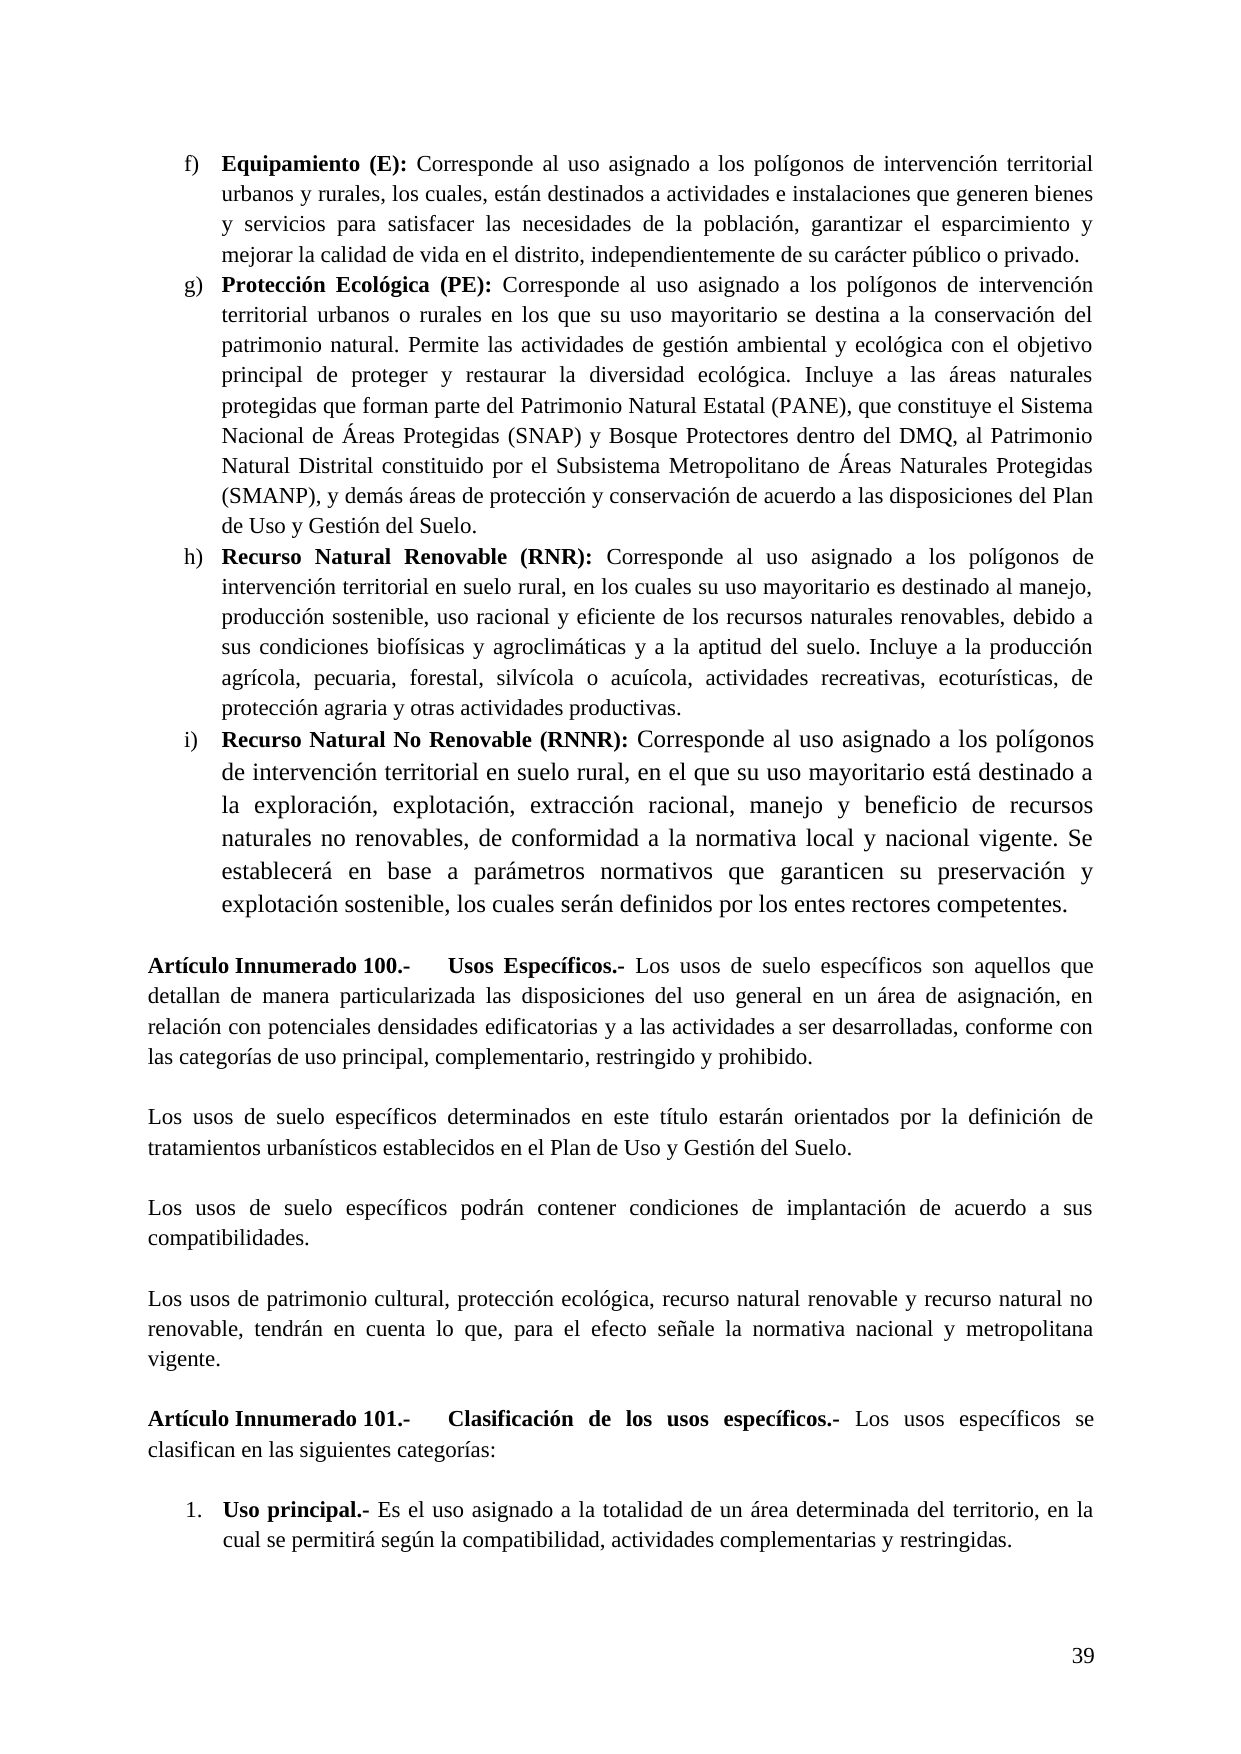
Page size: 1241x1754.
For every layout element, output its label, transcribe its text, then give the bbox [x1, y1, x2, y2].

text Los usos de suelo específicos podrán contener condiciones de implantación de acuerdo a sus compatibilidades. [148, 1194, 1094, 1251]
list Usos Específicos.- Los usos de suelo específicos son aquellos que detallan de manera particularizada las disposiciones del uso general en un área de asignación, en relación con potenciales densidades edificatorias y a las actividades a ser desarrolladas, conforme con las categorías de uso principal, complementario, restringido y prohibido. [148, 952, 1094, 1069]
list Recurso Natural No Renovable (RNNR): Corresponde al uso asignado a los polígonos de intervención territorial en suelo rural, en el que su uso mayoritario está destinado a la exploración, explotación, extracción racional, manejo y beneficio de recursos naturales no renovables, de conformidad a la normativa local y nacional vigente. Se establecerá en base a parámetros normativos que garanticen su preservación y explotación sostenible, los cuales serán definidos por los entes rectores competentes. [184, 724, 1094, 918]
list Uso principal.- Es el uso asignado a la totalidad de un área determinada del territorio, en la cual se permitirá según la compatibilidad, actividades complementarias y restringidas. [185, 1496, 1094, 1553]
list Equipamiento (E): Corresponde al uso asignado a los polígonos de intervención territorial urbanos y rurales, los cuales, están destinados a actividades e instalaciones que generen bienes y servicios para satisfacer las necesidades de la población, garantizar el esparcimiento y mejorar la calidad de vida en el distrito, independientemente de su carácter público o privado. [184, 150, 1094, 267]
text Los usos de patrimonio cultural, protección ecológica, recurso natural renovable y recurso natural no renovable, tendrán en cuenta lo que, para el efecto señale la normativa nacional y metropolitana vigente. [148, 1284, 1094, 1371]
list Clasificación de los usos específicos.- Los usos específicos se clasifican en las siguientes categorías: [148, 1405, 1094, 1462]
list Recurso Natural Renovable (RNR): Corresponde al uso asignado a los polígonos de intervención territorial en suelo rural, en los cuales su uso mayoritario es destinado al manejo, producción sostenible, uso racional y eficiente de los recursos naturales renovables, debido a sus condiciones biofísicas y agroclimáticas y a la aptitud del suelo. Incluye a la producción agrícola, pecuaria, forestal, silvícola o acuícola, actividades recreativas, ecoturísticas, de protección agraria y otras actividades productivas. [184, 543, 1094, 720]
text Los usos de suelo específicos determinados en este título estarán orientados por la definición de tratamientos urbanísticos establecidos en el Plan de Uso y Gestión del Suelo. [148, 1103, 1094, 1160]
list Protección Ecológica (PE): Corresponde al uso asignado a los polígonos de intervención territorial urbanos o rurales en los que su uso mayoritario se destina a la conservación del patrimonio natural. Permite las actividades de gestión ambiental y ecológica con el objetivo principal de proteger y restaurar la diversidad ecológica. Incluye a las áreas naturales protegidas que forman parte del Patrimonio Natural Estatal (PANE), que constituye el Sistema Nacional de Áreas Protegidas (SNAP) y Bosque Protectores dentro del DMQ, al Patrimonio Natural Distrital constituido por el Subsistema Metropolitano de Áreas Naturales Protegidas (SMANP), y demás áreas de protección y conservación de acuerdo a las disposiciones del Plan de Uso y Gestión del Suelo. [184, 271, 1094, 539]
